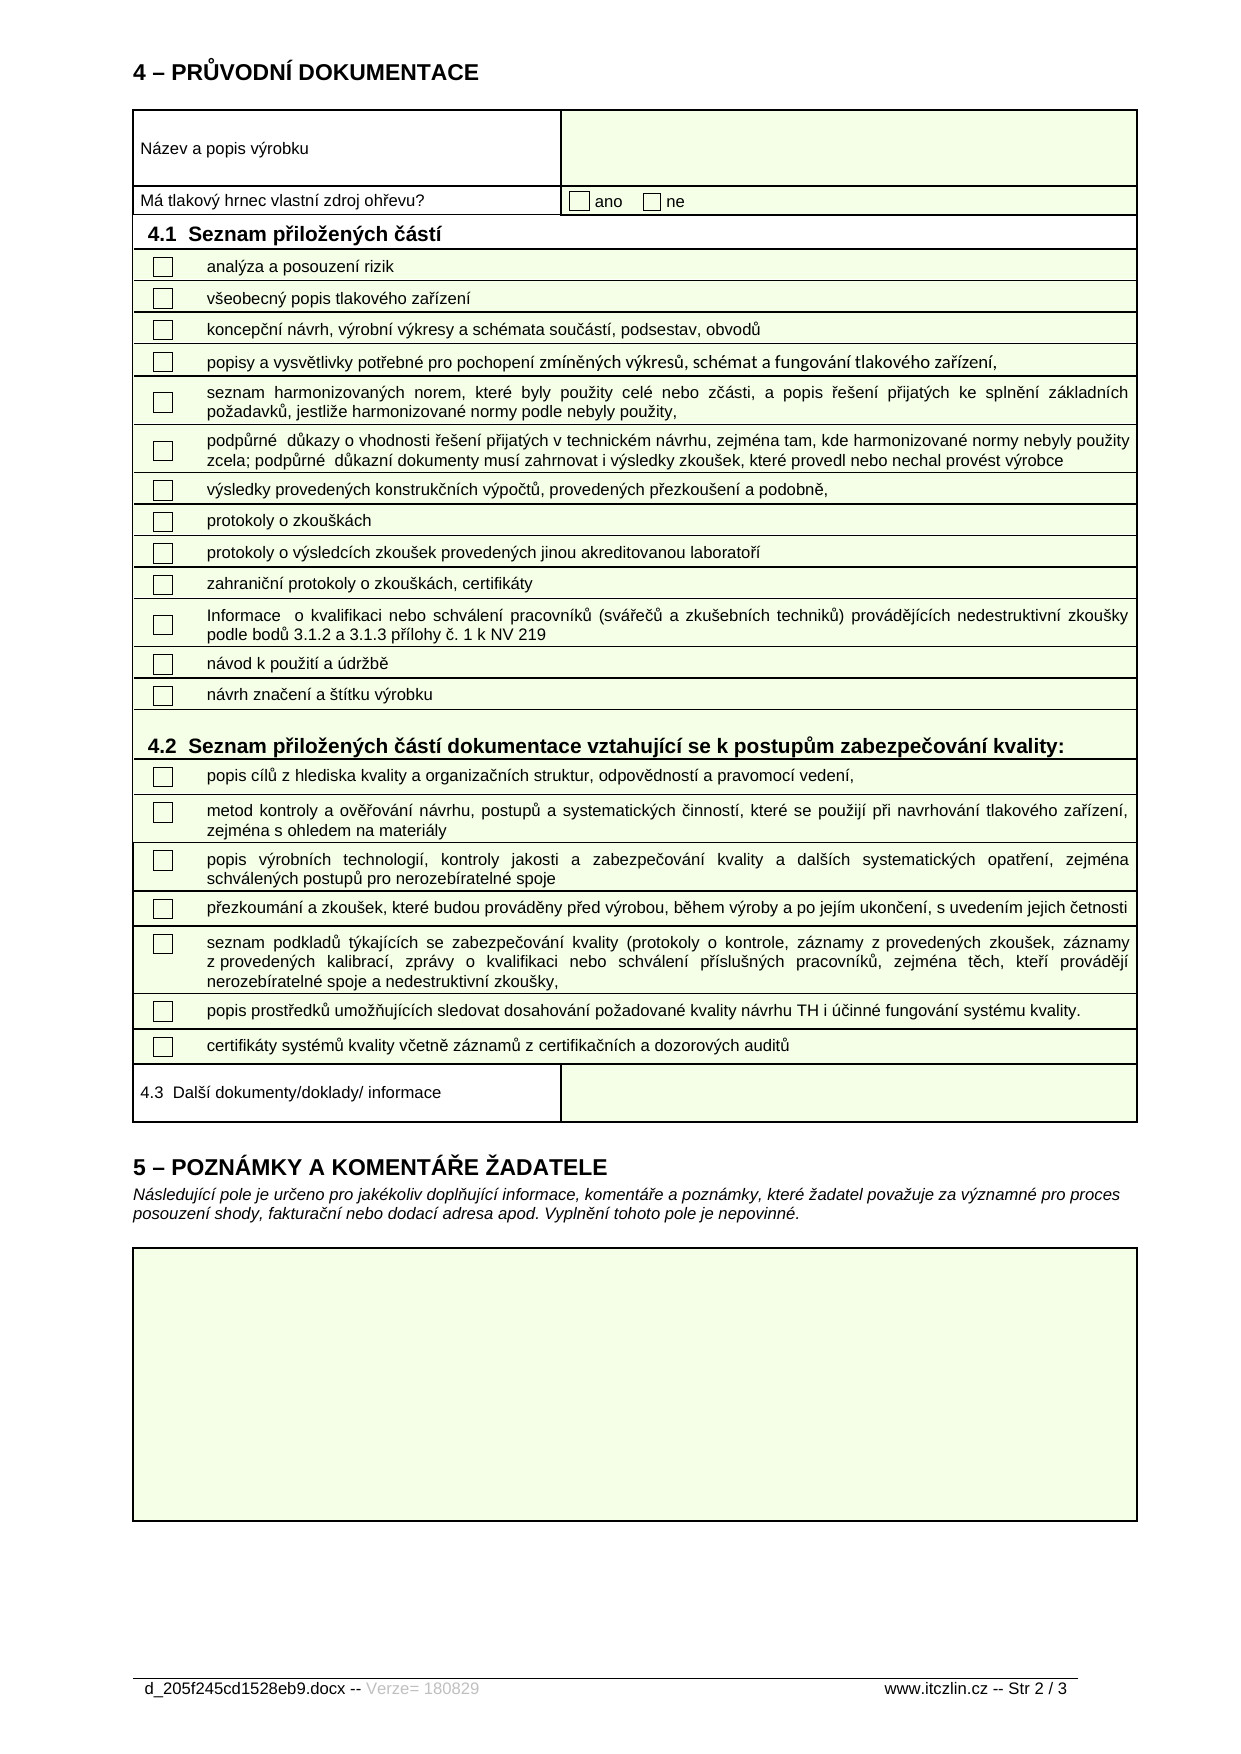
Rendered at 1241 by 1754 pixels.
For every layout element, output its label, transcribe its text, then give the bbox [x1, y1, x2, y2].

table_cell analýza a posouzení rizik [192, 250, 1136, 279]
table_cell [133, 280, 192, 311]
text 5 – poznámky a komentáře žadatele [133, 1154, 1137, 1181]
table_cell přezkoumání a zkoušek, které budou prováděny před výrobou, během výroby a po jejím ukončení, s uvedením jejich četnosti [192, 892, 1136, 925]
table_header [134, 1249, 1136, 1520]
table_cell [134, 1030, 192, 1063]
table_cell popisy a vysvětlivky potřebné pro pochopení zmíněných výkresů, schémat a fungování tlakového zařízení, [192, 344, 1136, 375]
table_cell [134, 927, 192, 993]
table_cell [134, 843, 192, 890]
table_cell [562, 1065, 1136, 1121]
table_cell metod kontroly a ověřování návrhu, postupů a systematických činností, které se použijí při navrhování tlakového zařízení, zejména s ohledem na materiály [192, 795, 1136, 842]
text 4 – průvodní dokumentace [133, 59, 1137, 85]
table_cell 4.3 Další dokumenty/doklady/ informace [134, 1065, 560, 1121]
table_cell protokoly o zkouškách [192, 505, 1136, 534]
table_cell [134, 994, 192, 1028]
table_cell návrh značení a štítku výrobku [192, 679, 1136, 709]
table_cell [133, 566, 192, 597]
table_cell [133, 503, 192, 534]
table_cell [133, 758, 192, 793]
table_cell seznam podkladů týkajících se zabezpečování kvality (protokoly o kontrole, záznamy z provedených zkoušek, záznamy z provedených kalibrací, zprávy o kvalifikaci nebo schválení příslušných pracovníků, zejména těch, kteří provádějí nerozebíratelné spoje a nedestruktivní zkoušky, [192, 927, 1136, 993]
table_cell zahraniční protokoly o zkouškách, certifikáty [192, 568, 1136, 597]
table_cell [133, 472, 192, 503]
table_cell [133, 598, 192, 646]
table_cell [133, 375, 192, 423]
table_cell certifikáty systémů kvality včetně záznamů z certifikačních a dozorových auditů [192, 1030, 1136, 1063]
table_header Název a popis výrobku [134, 111, 560, 185]
table_cell podpůrné důkazy o vhodnosti řešení přijatých v technickém návrhu, zejména tam, kde harmonizované normy nebyly použity zcela; podpůrné důkazní dokumenty musí zahrnovat i výsledky zkoušek, které provedl nebo nechal provést výrobce [192, 425, 1136, 472]
table_cell protokoly o výsledcích zkoušek provedených jinou akreditovanou laboratoří [192, 536, 1136, 566]
table_header [562, 111, 1136, 185]
text Následující pole je určeno pro jakékoliv doplňující informace, komentáře a poznámky, které žadatel považuje za významné pro proces posouzení shody, fakturační nebo dodací adresa apod. Vyplnění tohoto pole je nepovinné. [133, 1185, 1137, 1223]
table_cell [133, 677, 192, 709]
table_cell Informace o kvalifikaci nebo schválení pracovníků (svářečů a zkušebních techniků) provádějících nedestruktivní zkoušky podle bodů 3.1.2 a 3.1.3 přílohy č. 1 k NV 219 [192, 599, 1136, 646]
table_cell popis výrobních technologií, kontroly jakosti a zabezpečování kvality a dalších systematických opatření, zejména schválených postupů pro nerozebíratelné spoje [192, 843, 1136, 890]
table_cell seznam harmonizovaných norem, které byly použity celé nebo zčásti, a popis řešení přijatých ke splnění základních požadavků, jestliže harmonizované normy podle nebyly použity, [192, 377, 1136, 423]
table_cell [134, 892, 192, 925]
table_cell [133, 248, 192, 279]
table_cell [133, 646, 192, 677]
table_cell [133, 343, 192, 375]
table_cell všeobecný popis tlakového zařízení [192, 281, 1136, 311]
table_cell návod k použití a údržbě [192, 647, 1136, 677]
table_cell koncepční návrh, výrobní výkresy a schémata součástí, podsestav, obvodů [192, 313, 1136, 342]
table_cell [133, 794, 192, 842]
table_cell 4.2 Seznam přiložených částí dokumentace vztahující se k postupům zabezpečování kvality: [133, 709, 1136, 758]
table_cell [133, 424, 192, 472]
table_cell popis cílů z hlediska kvality a organizačních struktur, odpovědností a pravomocí vedení, [192, 760, 1136, 793]
table_cell 4.1 Seznam přiložených částí [133, 215, 1136, 248]
table_cell [133, 311, 192, 342]
table_cell výsledky provedených konstrukčních výpočtů, provedených přezkoušení a podobně, [192, 473, 1136, 503]
table_cell [133, 535, 192, 566]
table_cell ano ne [562, 187, 1136, 214]
table_cell Má tlakový hrnec vlastní zdroj ohřevu? [134, 187, 560, 214]
table_cell popis prostředků umožňujících sledovat dosahování požadované kvality návrhu TH i účinné fungování systému kvality. [192, 994, 1136, 1028]
